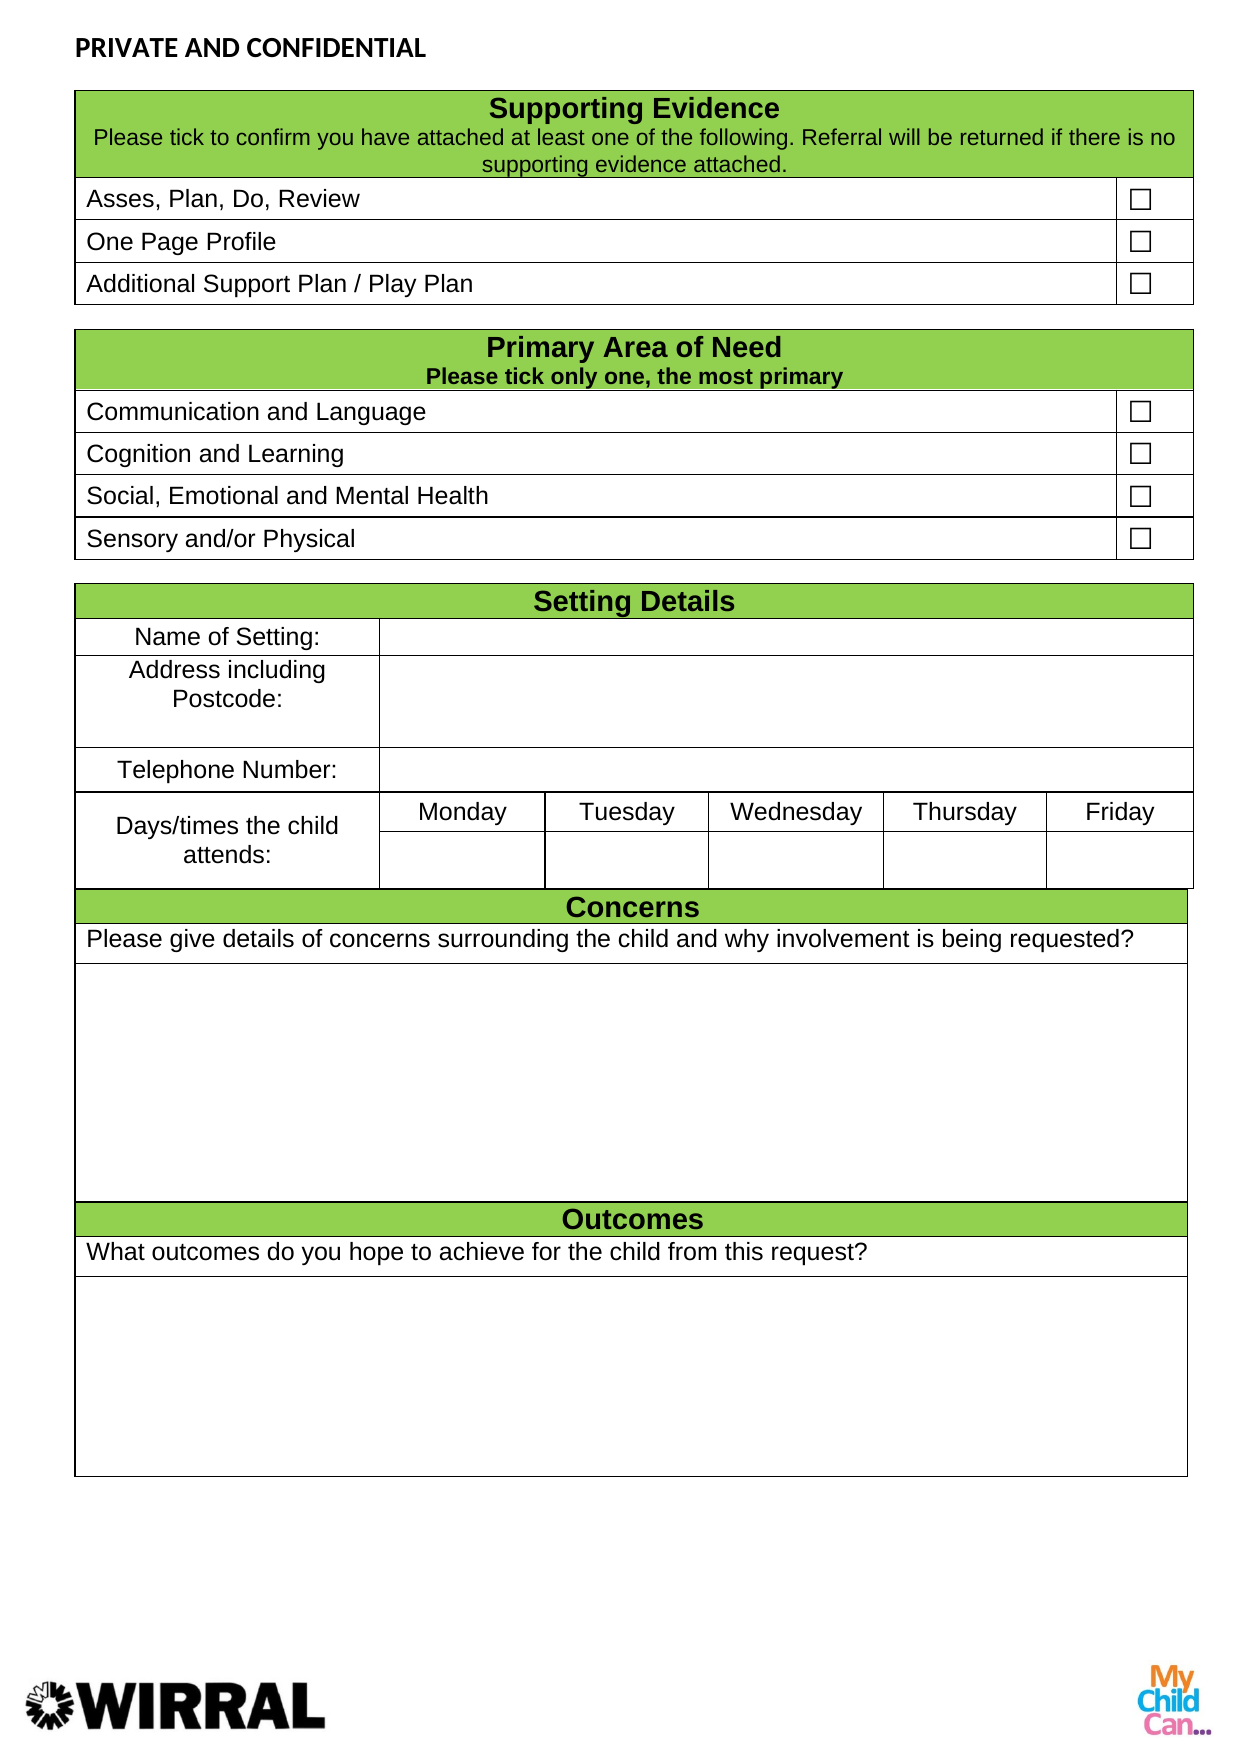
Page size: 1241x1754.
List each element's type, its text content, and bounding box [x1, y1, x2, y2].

table_header Supporting Evidence Please tick to confirm you have attached at least one of the following. Referral will be returned if there is no supporting evidence attached. [76, 91, 1193, 177]
table_cell Telephone Number: [76, 748, 379, 791]
picture [1132, 1660, 1215, 1739]
table_cell [709, 832, 883, 888]
table_cell Address including Postcode: [76, 656, 379, 747]
table_cell Friday [1047, 793, 1193, 831]
table_cell [76, 964, 1187, 1201]
table_cell Thursday [884, 793, 1046, 831]
picture [14, 1671, 332, 1738]
table_cell Please give details of concerns surrounding the child and why involvement is being requested? [76, 924, 1187, 963]
table_cell Monday [380, 793, 544, 831]
table_cell Additional Support Plan / Play Plan [76, 263, 1116, 304]
table_cell Tuesday [546, 793, 708, 831]
table_header Setting Details [76, 584, 1193, 618]
table_cell Sensory and/or Physical [76, 518, 1116, 559]
table_cell [380, 656, 1193, 747]
table_cell [884, 832, 1046, 888]
table_cell [1047, 832, 1193, 888]
table_cell [76, 1277, 1187, 1476]
table_cell Name of Setting: [76, 619, 379, 654]
table_cell Days/times the child attends: [76, 793, 379, 888]
table_cell Wednesday [709, 793, 883, 831]
table_cell [380, 748, 1193, 791]
table_cell What outcomes do you hope to achieve for the child from this request? [76, 1237, 1187, 1276]
table_cell [380, 832, 544, 888]
table_cell Communication and Language [76, 391, 1116, 432]
table_cell One Page Profile [76, 220, 1116, 262]
table_cell Asses, Plan, Do, Review [76, 178, 1116, 219]
table_cell Social, Emotional and Mental Health [76, 475, 1116, 516]
table_cell [380, 619, 1193, 654]
table_cell Cognition and Learning [76, 433, 1116, 474]
table_cell Outcomes [76, 1203, 1187, 1236]
table_header Concerns [76, 890, 1187, 923]
table_cell [546, 832, 708, 888]
table_header Primary Area of Need Please tick only one, the most primary [76, 330, 1193, 389]
